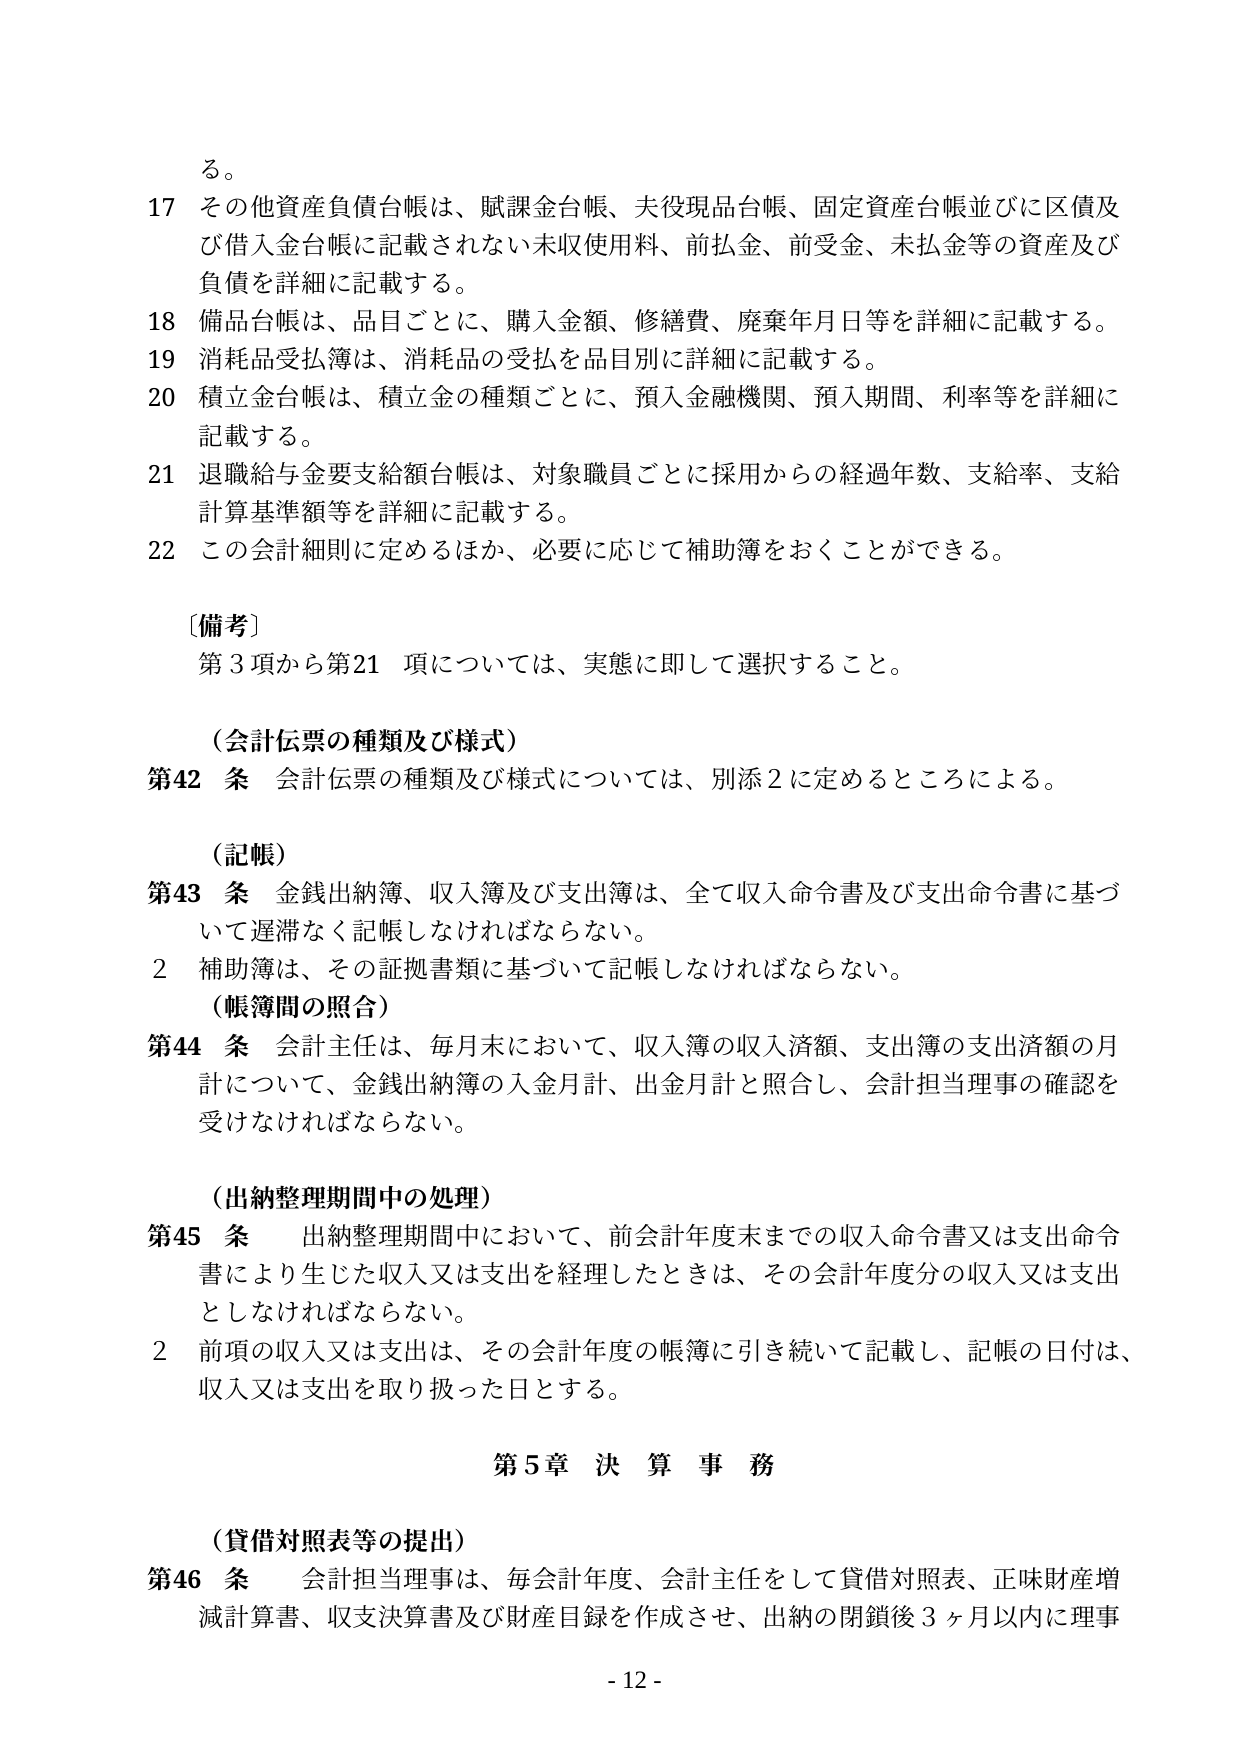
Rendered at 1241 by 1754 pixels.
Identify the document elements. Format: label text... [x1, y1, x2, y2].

text 第５章 決 算 事 務 [147, 1444, 1121, 1483]
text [147, 148, 1121, 186]
text （出納整理期間中の処理） [147, 1178, 1121, 1216]
text 18 備品台帳は、品目ごとに、購入金額、修繕費、廃棄年月日等を詳細に記載する。 [147, 301, 1121, 339]
text 20 積立金台帳は、積立金の種類ごとに、預入金融機関、預入期間、利率等を詳細に記載する。 [147, 377, 1121, 453]
text 第３項から第21項については、実態に即して選択すること。 [147, 644, 1121, 682]
text 第43条 金銭出納簿、収入簿及び支出簿は、全て収入命令書及び支出命令書に基づいて遅滞なく記帳しなければならない。 [147, 873, 1121, 949]
text （記帳） [147, 834, 1121, 873]
text （会計伝票の種類及び様式） [147, 720, 1121, 758]
text 〔備考〕 [147, 606, 1121, 644]
text 第45条 出納整理期間中において、前会計年度末までの収入命令書又は支出命令書により生じた収入又は支出を経理したときは、その会計年度分の収入又は支出としなければならない。 [147, 1216, 1121, 1330]
text 22 この会計細則に定めるほか、必要に応じて補助簿をおくことができる。 [147, 529, 1121, 568]
text （貸借対照表等の提出） [147, 1521, 1121, 1559]
text 第42条 会計伝票の種類及び様式については､別添２に定めるところによる。 [147, 758, 1121, 796]
text 19 消耗品受払簿は、消耗品の受払を品目別に詳細に記載する。 [147, 339, 1121, 377]
text ２ 補助簿は、その証拠書類に基づいて記帳しなければならない。 [147, 949, 1121, 987]
text （帳簿間の照合） [147, 987, 1121, 1025]
text 17 その他資産負債台帳は、賦課金台帳、夫役現品台帳、固定資産台帳並びに区債及び借入金台帳に記載されない未収使用料、前払金、前受金、未払金等の資産及び負債を詳細に記載する。 [147, 186, 1121, 301]
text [147, 1559, 1121, 1635]
text ２ 前項の収入又は支出は、その会計年度の帳簿に引き続いて記載し、記帳の日付は、収入又は支出を取り扱った日とする。 [147, 1330, 1121, 1406]
text 第44条 会計主任は、毎月末において、収入簿の収入済額、支出簿の支出済額の月計について、金銭出納簿の入金月計、出金月計と照合し、会計担当理事の確認を受けなければならない。 [147, 1025, 1121, 1139]
text 21 退職給与金要支給額台帳は、対象職員ごとに採用からの経過年数、支給率、支給計算基準額等を詳細に記載する。 [147, 453, 1121, 529]
